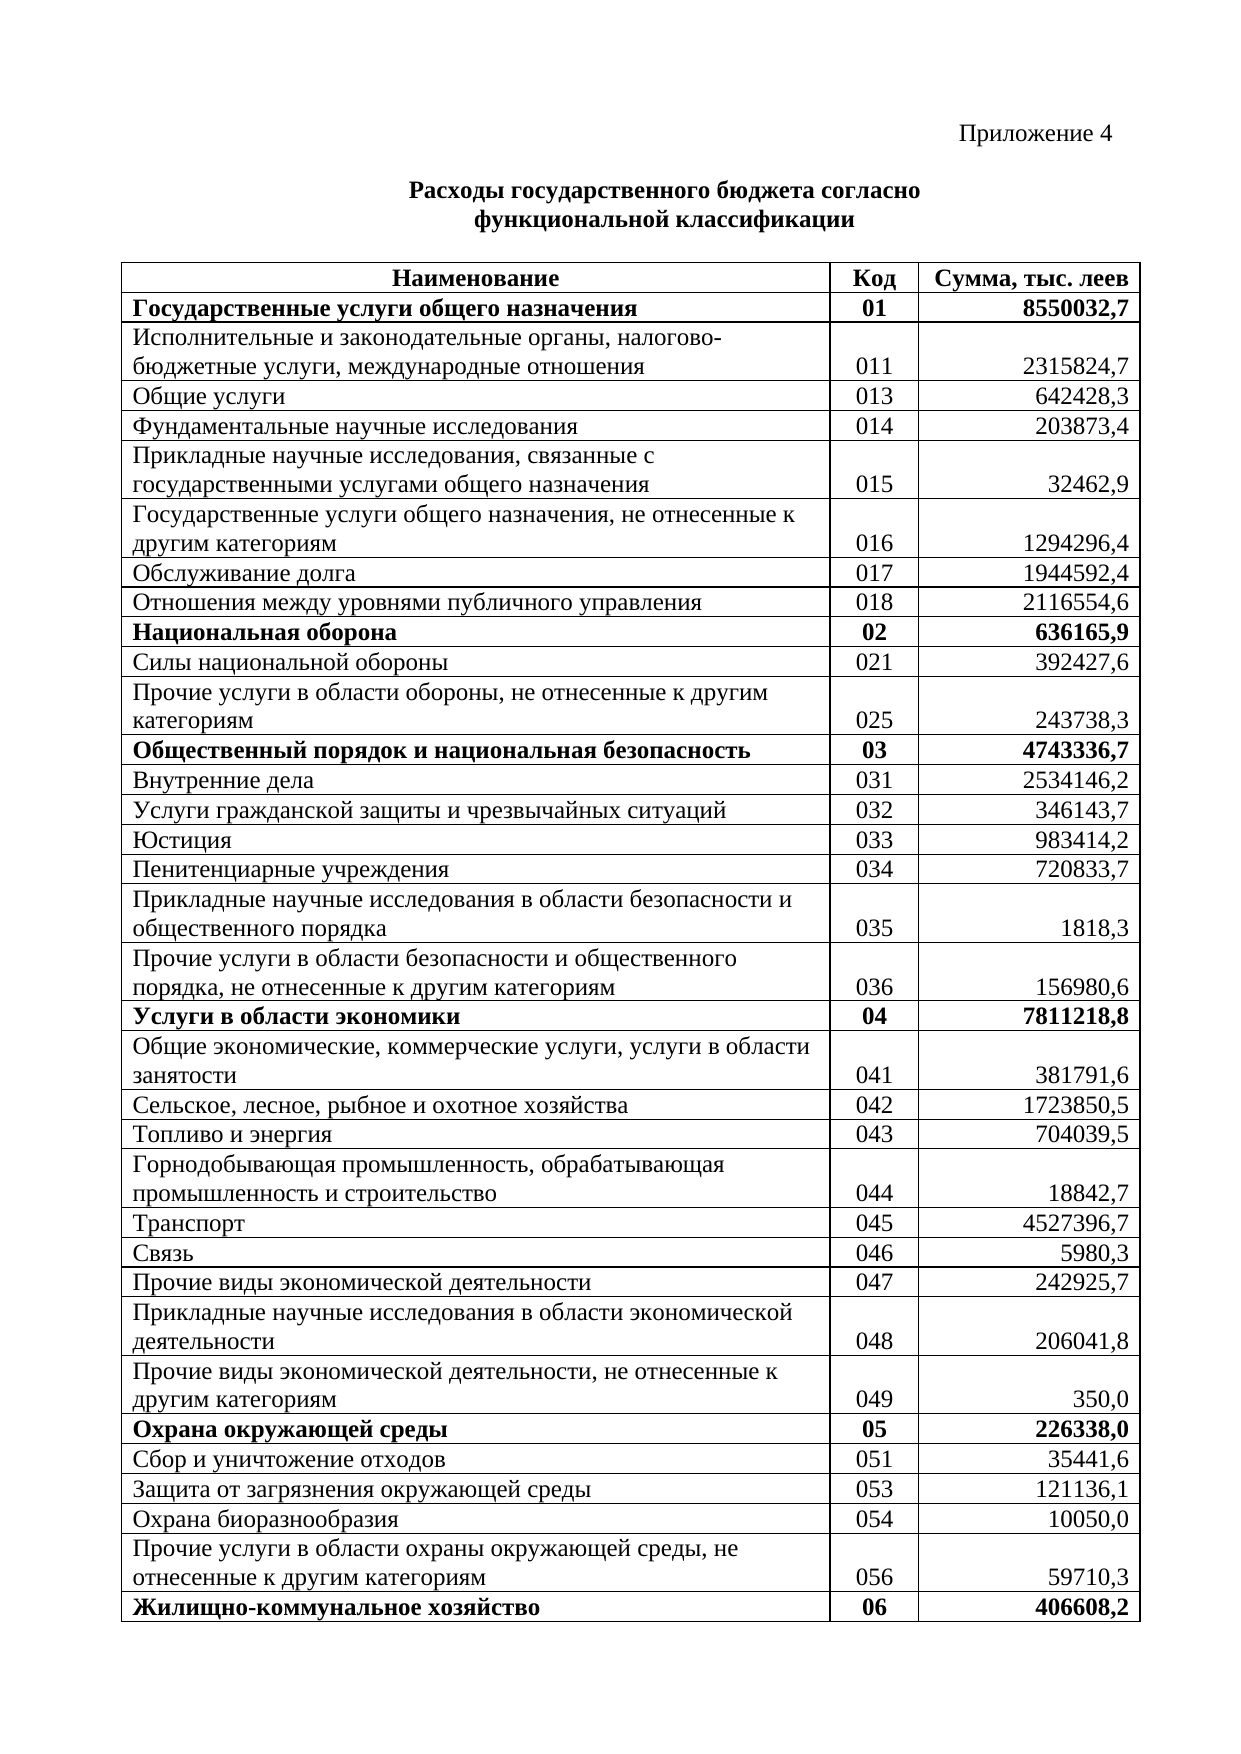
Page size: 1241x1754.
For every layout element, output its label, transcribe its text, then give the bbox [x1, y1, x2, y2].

table_cell 1723850,5 [919, 1090, 1139, 1118]
table_cell 18842,7 [919, 1149, 1139, 1207]
table_cell 011 [831, 323, 918, 380]
table_cell 1818,3 [919, 884, 1139, 942]
table_cell 4527396,7 [919, 1208, 1139, 1237]
table_cell Пенитенциарные учреждения [122, 855, 829, 883]
table_cell 1944592,4 [919, 558, 1139, 586]
table_cell Государственные услуги общего назначения, не отнесенные к другим категориям [122, 499, 829, 557]
table_cell 704039,5 [919, 1120, 1139, 1148]
table_cell Прочие виды экономической деятельности, не отнесенные к другим категориям [122, 1356, 829, 1413]
table_cell 015 [831, 441, 918, 498]
table_cell 03 [831, 735, 918, 764]
table_cell 346143,7 [919, 795, 1139, 824]
table_cell 32462,9 [919, 441, 1139, 498]
table_cell Горнодобывающая промышленность, обрабатывающая промышленность и строительство [122, 1149, 829, 1207]
table_cell 045 [831, 1208, 918, 1237]
table_cell 031 [831, 765, 918, 794]
table_cell Прочие услуги в области обороны, не отнесенные к другим категориям [122, 677, 829, 734]
table_cell Прикладные научные исследования в области безопасности и общественного порядка [122, 884, 829, 942]
table_cell 206041,8 [919, 1297, 1139, 1355]
table_cell 10050,0 [919, 1504, 1139, 1532]
table_cell Прочие виды экономической деятельности [122, 1268, 829, 1296]
table_cell 025 [831, 677, 918, 734]
table_cell 035 [831, 884, 918, 942]
table_cell 242925,7 [919, 1268, 1139, 1296]
table_cell Прочие услуги в области безопасности и общественного порядка, не отнесенные к другим категориям [122, 943, 829, 1000]
table_cell 05 [831, 1414, 918, 1443]
table_cell Прочие услуги в области охраны окружающей среды, не отнесенные к другим категориям [122, 1534, 829, 1591]
table_cell Охрана окружающей среды [122, 1414, 829, 1443]
table_header Код [831, 263, 918, 292]
text функциональной классификации [177, 204, 1152, 233]
table_cell 406608,2 [919, 1592, 1139, 1621]
table_cell Силы национальной обороны [122, 647, 829, 676]
table_cell Национальная оборона [122, 617, 829, 646]
table_cell 642428,3 [919, 381, 1139, 410]
table_cell 018 [831, 588, 918, 616]
table_cell Связь [122, 1238, 829, 1266]
table_cell 041 [831, 1031, 918, 1089]
table_cell 8550032,7 [919, 293, 1139, 321]
table_cell 121136,1 [919, 1474, 1139, 1503]
table_cell Услуги гражданской защиты и чрезвычайных ситуаций [122, 795, 829, 824]
table_cell 014 [831, 411, 918, 439]
table_cell Прикладные научные исследования, связанные с государственными услугами общего назначения [122, 441, 829, 498]
table_cell 034 [831, 855, 918, 883]
table_cell Охрана биоразнообразия [122, 1504, 829, 1532]
table_header Наименование [122, 263, 829, 292]
table_cell 720833,7 [919, 855, 1139, 883]
table_cell 032 [831, 795, 918, 824]
table_cell 636165,9 [919, 617, 1139, 646]
table_cell 051 [831, 1444, 918, 1473]
table_cell 226338,0 [919, 1414, 1139, 1443]
table_cell 392427,6 [919, 647, 1139, 676]
table_cell Государственные услуги общего назначения [122, 293, 829, 321]
table_cell 2116554,6 [919, 588, 1139, 616]
table_cell 036 [831, 943, 918, 1000]
table_cell Общие услуги [122, 381, 829, 410]
table_cell Топливо и энергия [122, 1120, 829, 1148]
table_cell 35441,6 [919, 1444, 1139, 1473]
table_cell 1294296,4 [919, 499, 1139, 557]
table_cell 056 [831, 1534, 918, 1591]
table_cell 044 [831, 1149, 918, 1207]
table_cell 983414,2 [919, 825, 1139, 853]
table_cell Исполнительные и законодательные органы, налогово-бюджетные услуги, международные отношения [122, 323, 829, 380]
table_cell 04 [831, 1001, 918, 1030]
table_header Сумма, тыс. леев [919, 263, 1139, 292]
table_cell 59710,3 [919, 1534, 1139, 1591]
table_cell Услуги в области экономики [122, 1001, 829, 1030]
table_cell Защита от загрязнения окружающей среды [122, 1474, 829, 1503]
table_cell 043 [831, 1120, 918, 1148]
table_cell 243738,3 [919, 677, 1139, 734]
table_cell 053 [831, 1474, 918, 1503]
table_cell Отношения между уровнями публичного управления [122, 588, 829, 616]
table_cell 049 [831, 1356, 918, 1413]
table_cell 048 [831, 1297, 918, 1355]
table_cell Внутренние дела [122, 765, 829, 794]
table_cell 5980,3 [919, 1238, 1139, 1266]
table_cell 047 [831, 1268, 918, 1296]
table_cell 203873,4 [919, 411, 1139, 439]
table_cell Обслуживание долга [122, 558, 829, 586]
table_cell 4743336,7 [919, 735, 1139, 764]
text Расходы государственного бюджета согласно [177, 176, 1152, 204]
table_cell 7811218,8 [919, 1001, 1139, 1030]
table_cell 054 [831, 1504, 918, 1532]
table_cell 021 [831, 647, 918, 676]
text Приложение 4 [915, 118, 1152, 147]
table_cell 017 [831, 558, 918, 586]
table_cell 2534146,2 [919, 765, 1139, 794]
table_cell Транспорт [122, 1208, 829, 1237]
table_cell 350,0 [919, 1356, 1139, 1413]
table_cell Юстиция [122, 825, 829, 853]
table_cell 02 [831, 617, 918, 646]
table_cell Прикладные научные исследования в области экономической деятельности [122, 1297, 829, 1355]
table_cell 01 [831, 293, 918, 321]
table_cell Сельское, лесное, рыбное и охотное хозяйства [122, 1090, 829, 1118]
table_cell 042 [831, 1090, 918, 1118]
table_cell 06 [831, 1592, 918, 1621]
table_cell Общественный порядок и национальная безопасность [122, 735, 829, 764]
table_cell 046 [831, 1238, 918, 1266]
table_cell Фундаментальные научные исследования [122, 411, 829, 439]
table_cell Жилищно-коммунальное хозяйство [122, 1592, 829, 1621]
table_cell 013 [831, 381, 918, 410]
table_cell Сбор и уничтожение отходов [122, 1444, 829, 1473]
table_cell 033 [831, 825, 918, 853]
table_cell 016 [831, 499, 918, 557]
table_cell 156980,6 [919, 943, 1139, 1000]
table_cell 2315824,7 [919, 323, 1139, 380]
table_cell 381791,6 [919, 1031, 1139, 1089]
table_cell Общие экономические, коммерческие услуги, услуги в области занятости [122, 1031, 829, 1089]
